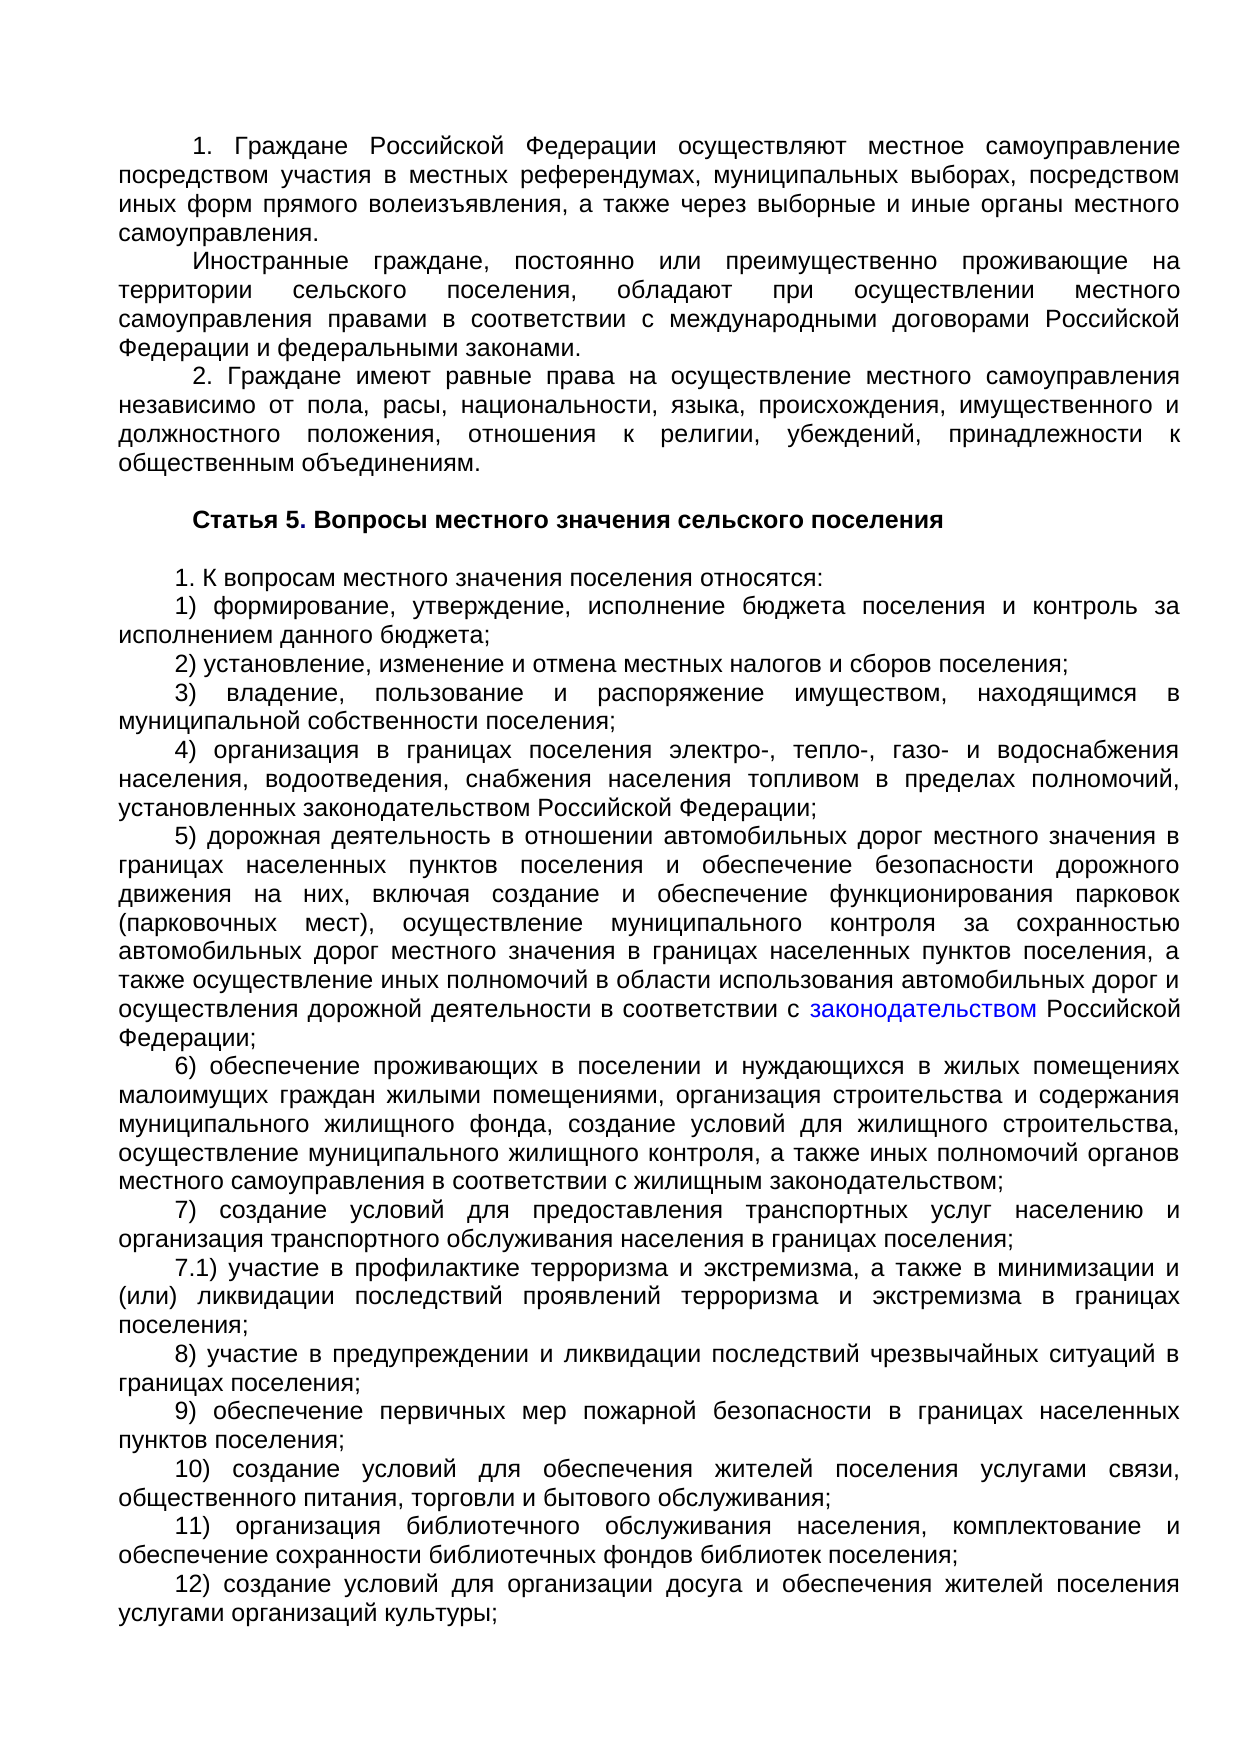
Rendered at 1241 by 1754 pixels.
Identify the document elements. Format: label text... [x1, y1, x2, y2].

text 3) владение, пользование и распоряжение имуществом, находящимся в муниципальной собственности поселения; [118, 678, 1181, 735]
text 8) участие в предупреждении и ликвидации последствий чрезвычайных ситуаций в границах поселения; [118, 1339, 1181, 1396]
text 1) формирование, утверждение, исполнение бюджета поселения и контроль за исполнением данного бюджета; [118, 591, 1181, 649]
text 10) создание условий для обеспечения жителей поселения услугами связи, общественного питания, торговли и бытового обслуживания; [118, 1454, 1181, 1511]
text Иностранные граждане, постоянно или преимущественно проживающие на территории сельского поселения, обладают при осуществлении местного самоуправления правами в соответствии с международными договорами Российской Федерации и федеральными законами. [118, 246, 1181, 361]
text 6) обеспечение проживающих в поселении и нуждающихся в жилых помещениях малоимущих граждан жилыми помещениями, организация строительства и содержания муниципального жилищного фонда, создание условий для жилищного строительства, осуществление муниципального жилищного контроля, а также иных полномочий органов местного самоуправления в соответствии с жилищным законодательством; [118, 1051, 1181, 1195]
text 4) организация в границах поселения электро-, тепло-, газо- и водоснабжения населения, водоотведения, снабжения населения топливом в пределах полномочий, установленных законодательством Российской Федерации; [118, 735, 1181, 821]
text 7.1) участие в профилактике терроризма и экстремизма, а также в минимизации и (или) ликвидации последствий проявлений терроризма и экстремизма в границах поселения; [118, 1253, 1181, 1339]
text 11) организация библиотечного обслуживания населения, комплектование и обеспечение сохранности библиотечных фондов библиотек поселения; [118, 1511, 1181, 1569]
text Статья 5. Вопросы местного значения сельского поселения [118, 505, 1181, 534]
text 1. Граждане Российской Федерации осуществляют местное самоуправление посредством участия в местных референдумах, муниципальных выборах, посредством иных форм прямого волеизъявления, а также через выборные и иные органы местного самоуправления. [118, 131, 1181, 246]
text 12) создание условий для организации досуга и обеспечения жителей поселения услугами организаций культуры; [118, 1569, 1181, 1626]
text 7) создание условий для предоставления транспортных услуг населению и организация транспортного обслуживания населения в границах поселения; [118, 1195, 1181, 1253]
text 2. Граждане имеют равные права на осуществление местного самоуправления независимо от пола, расы, национальности, языка, происхождения, имущественного и должностного положения, отношения к религии, убеждений, принадлежности к общественным объединениям. [118, 361, 1181, 476]
text 5) дорожная деятельность в отношении автомобильных дорог местного значения в границах населенных пунктов поселения и обеспечение безопасности дорожного движения на них, включая создание и обеспечение функционирования парковок (парковочных мест), осуществление муниципального контроля за сохранностью автомобильных дорог местного значения в границах населенных пунктов поселения, а также осуществление иных полномочий в области использования автомобильных дорог и осуществления дорожной деятельности в соответствии с законодательством Российской Федерации; [118, 821, 1181, 1051]
text 9) обеспечение первичных мер пожарной безопасности в границах населенных пунктов поселения; [118, 1396, 1181, 1454]
text 1. К вопросам местного значения поселения относятся: [118, 563, 1181, 591]
text 2) установление, изменение и отмена местных налогов и сборов поселения; [118, 649, 1181, 678]
